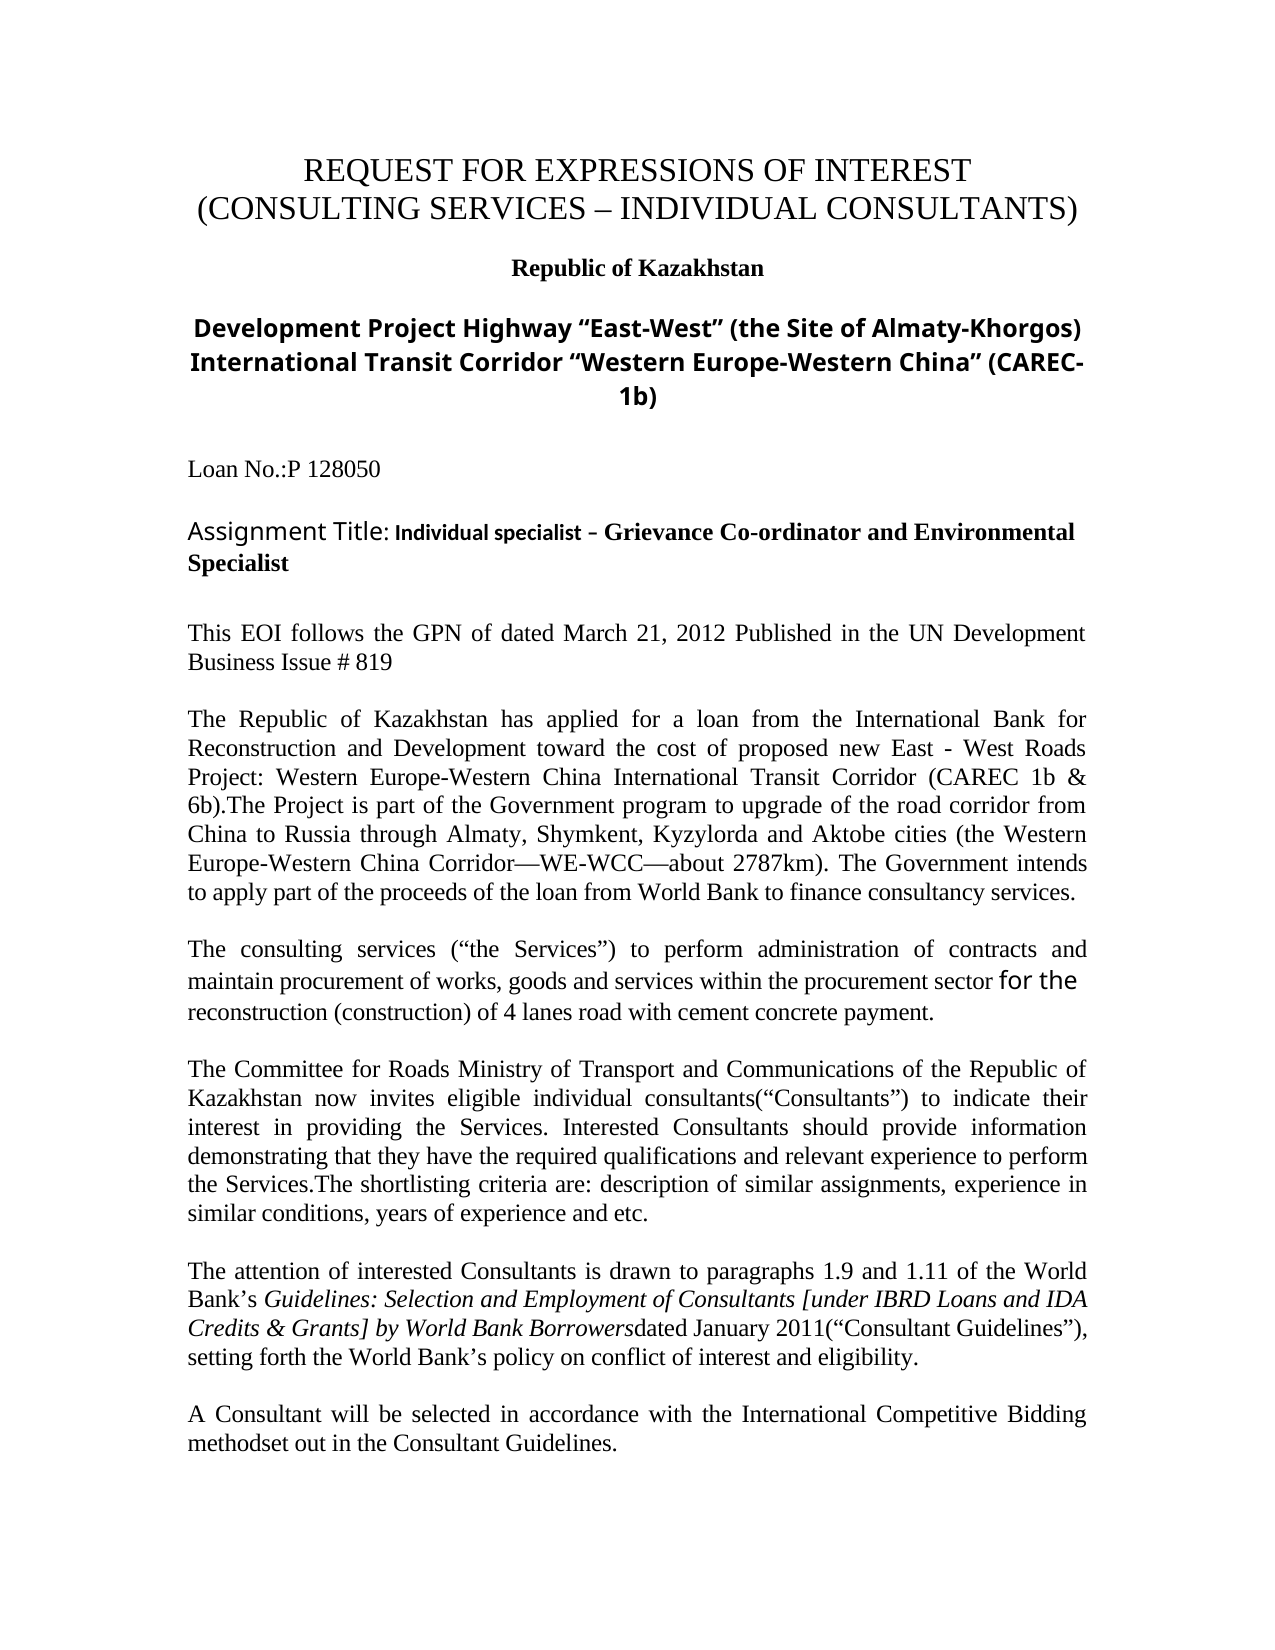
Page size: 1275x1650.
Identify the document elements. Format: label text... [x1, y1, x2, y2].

subtitle REQUEST FOR EXPRESSIONS OF INTEREST [187, 150, 1087, 188]
text A Consultant will be selected in accordance with the International Competitive Bidding methodset out in the Consultant Guidelines. [187, 1399, 1087, 1457]
text Loan No.:P 128050 [187, 454, 1087, 483]
text This EOI follows the GPN of dated March 21, 2012 Published in the UN Development Business Issue # 819 [187, 618, 1087, 676]
text Republic of Kazakhstan [187, 253, 1087, 282]
text The attention of interested Consultants is drawn to paragraphs 1.9 and 1.11 of the World Bank’s Guidelines: Selection and Employment of Consultants [under IBRD Loans and IDA Credits & Grants] by World Bank Borrowersdated January 2011(“Consultant Guidelines”), setting forth the World Bank’s policy on conflict of interest and eligibility. [187, 1256, 1087, 1371]
text The consulting services (“the Services”) to perform administration of contracts and maintain procurement of works, goods and services within the procurement sector for the [187, 934, 1087, 997]
text The Republic of Kazakhstan has applied for a loan from the International Bank for Reconstruction and Development toward the cost of proposed new East - West Roads Project: Western Europe-Western China International Transit Corridor (CAREC 1b & 6b).The Project is part of the Government program to upgrade of the road corridor from China to Russia through Almaty, Shymkent, Kyzylorda and Aktobe cities (the Western Europe-Western China Corridor—WE-WCC—about 2787km). The Government intends to apply part of the proceeds of the loan from World Bank to finance consultancy services. [187, 704, 1087, 906]
text reconstruction (construction) of 4 lanes road with cement concrete payment. [187, 997, 1087, 1026]
text The Committee for Roads Ministry of Transport and Communications of the Republic of Kazakhstan now invites eligible individual consultants(“Consultants”) to indicate their interest in providing the Services. Interested Consultants should provide information demonstrating that they have the required qualifications and relevant experience to perform the Services.The shortlisting criteria are: description of similar assignments, experience in similar conditions, years of experience and etc. [187, 1054, 1087, 1227]
subtitle (CONSULTING SERVICES – INDIVIDUAL CONSULTANTS) [187, 188, 1087, 227]
text Assignment Title: Individual specialist – Grievance Co-ordinator and Environmental Specialist [187, 514, 1087, 577]
text Development Project Highway “East-West” (the Site of Almaty-Khorgos) International Transit Corridor “Western Europe-Western China” (CAREC-1b) [187, 311, 1087, 413]
